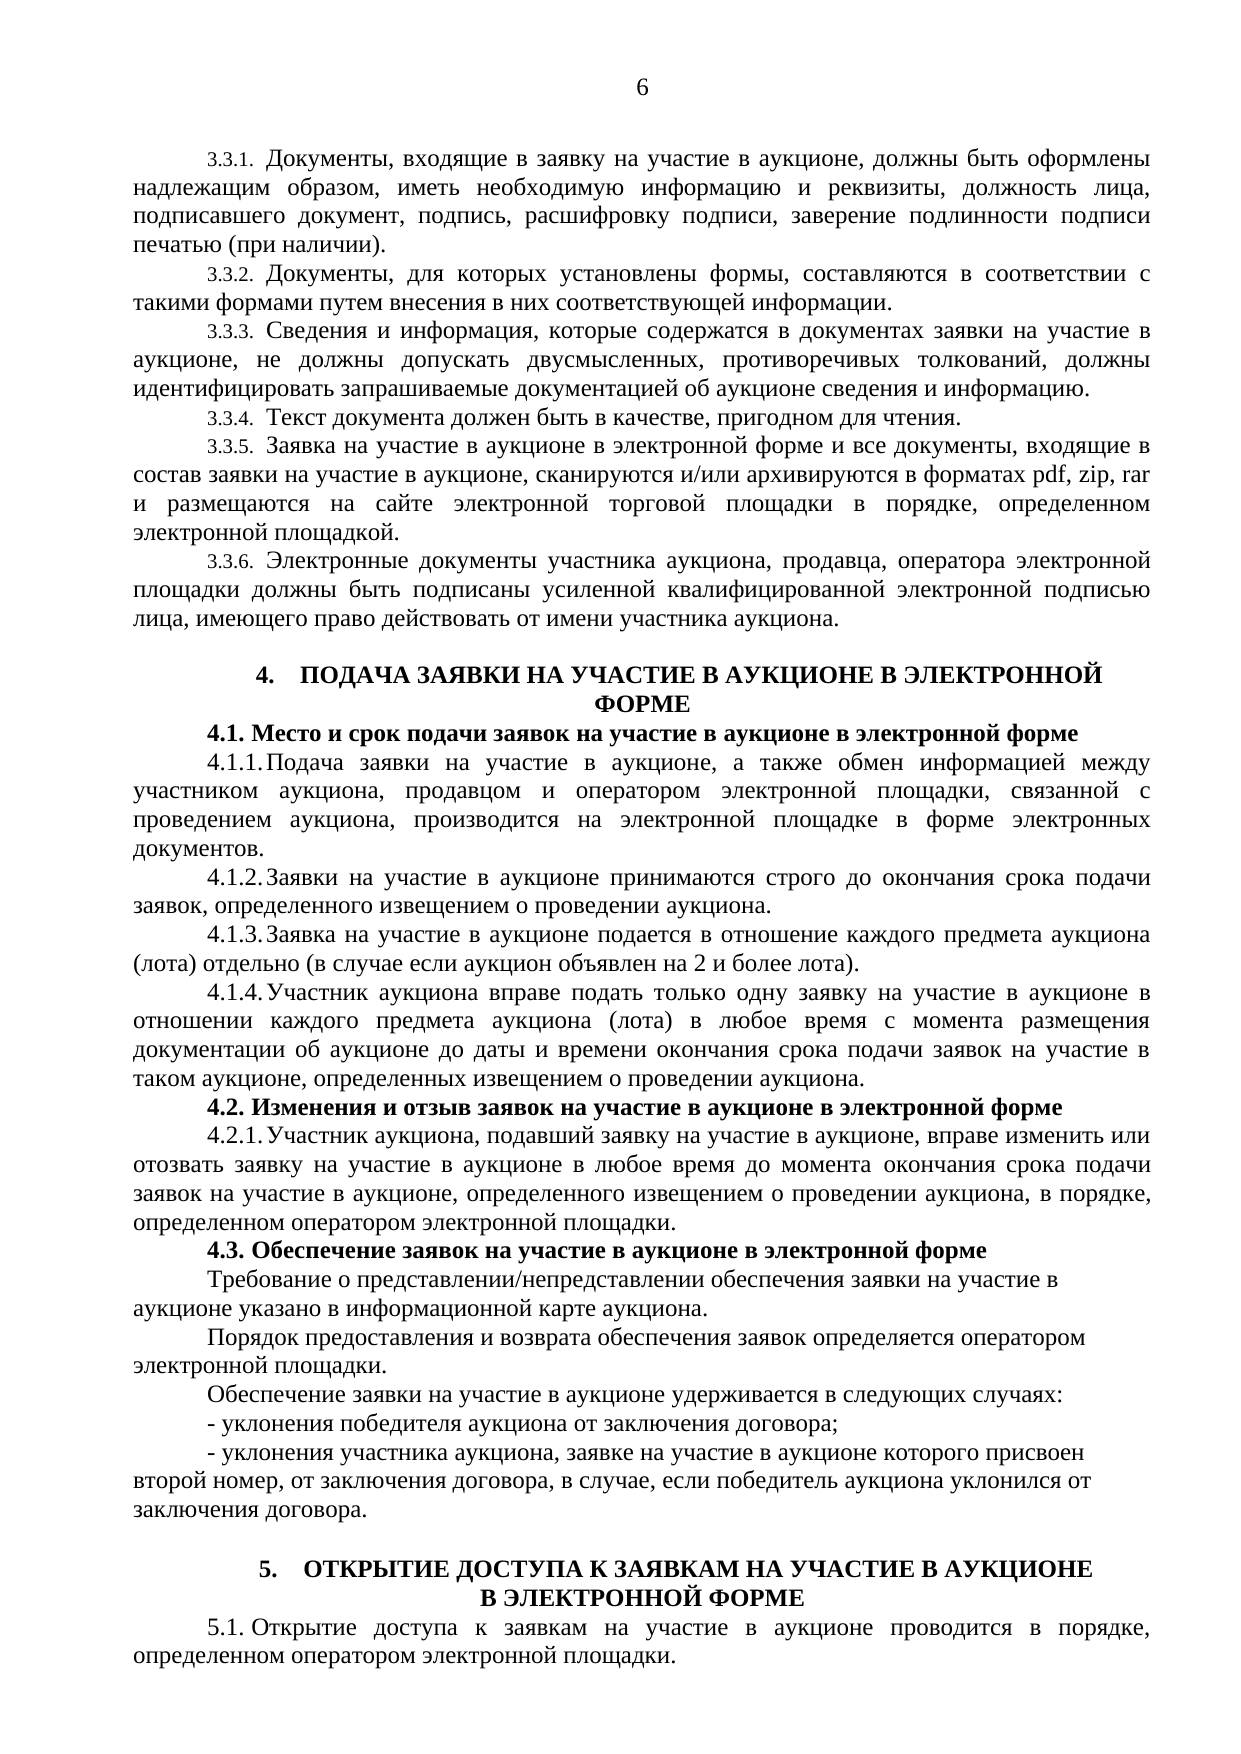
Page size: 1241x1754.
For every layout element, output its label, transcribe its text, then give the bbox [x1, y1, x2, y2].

list Заявки на участие в аукционе принимаются строго до окончания срока подачи заявок, определенного извещением о проведении аукциона. [133, 862, 1152, 919]
list Текст документа должен быть в качестве, пригодном для чтения. [133, 402, 1152, 431]
list Участник аукциона, подавший заявку на участие в аукционе, вправе изменить или отозвать заявку на участие в аукционе в любое время до момента окончания срока подачи заявок на участие в аукционе, определенного извещением о проведении аукциона, в порядке, определенном оператором электронной площадки. [133, 1121, 1152, 1236]
text Порядок предоставления и возврата обеспечения заявок определяется оператором электронной площадки. [133, 1322, 1152, 1379]
list Сведения и информация, которые содержатся в документах заявки на участие в аукционе, не должны допускать двусмысленных, противоречивых толкований, должны идентифицировать запрашиваемые документацией об аукционе сведения и информацию. [133, 316, 1152, 402]
list Изменения и отзыв заявок на участие в аукционе в электронной форме [133, 1092, 1152, 1121]
list Документы, входящие в заявку на участие в аукционе, должны быть оформлены надлежащим образом, иметь необходимую информацию и реквизиты, должность лица, подписавшего документ, подпись, расшифровку подписи, заверение подлинности подписи печатью (при наличии). [133, 143, 1152, 258]
list Документы, для которых установлены формы, составляются в соответствии с такими формами путем внесения в них соответствующей информации. [133, 258, 1152, 316]
list Электронные документы участника аукциона, продавца, оператора электронной площадки должны быть подписаны усиленной квалифицированной электронной подписью лица, имеющего право действовать от имени участника аукциона. [133, 546, 1152, 632]
list Подача заявки на участие в аукционе, а также обмен информацией между участником аукциона, продавцом и оператором электронной площадки, связанной с проведением аукциона, производится на электронной площадке в форме электронных документов. [133, 747, 1152, 862]
text - уклонения участника аукциона, заявке на участие в аукционе которого присвоен второй номер, от заключения договора, в случае, если победитель аукциона уклонился от заключения договора. [133, 1437, 1152, 1523]
list Открытие доступа к заявкам на участие в аукционе проводится в порядке, определенном оператором электронной площадки. [133, 1612, 1152, 1669]
text Обеспечение заявки на участие в аукционе удерживается в следующих случаях: [133, 1379, 1152, 1408]
list ПОДАЧА ЗАЯВКИ НА УЧАСТИЕ В АУКЦИОНЕ В ЭЛЕКТРОННОЙ ФОРМЕ [133, 661, 1152, 718]
list Обеспечение заявок на участие в аукционе в электронной форме [133, 1236, 1152, 1264]
list Заявка на участие в аукционе подается в отношение каждого предмета аукциона (лота) отдельно (в случае если аукцион объявлен на 2 и более лота). [133, 919, 1152, 977]
list ОТКРЫТИЕ ДОСТУПА К ЗАЯВКАМ НА УЧАСТИЕ В АУКЦИОНЕ В ЭЛЕКТРОННОЙ ФОРМЕ [133, 1554, 1152, 1612]
text Требование о представлении/непредставлении обеспечения заявки на участие в аукционе указано в информационной карте аукциона. [133, 1264, 1152, 1322]
text - уклонения победителя аукциона от заключения договора; [133, 1408, 1152, 1437]
list Заявка на участие в аукционе в электронной форме и все документы, входящие в состав заявки на участие в аукционе, сканируются и/или архивируются в форматах pdf, zip, rar и размещаются на сайте электронной торговой площадки в порядке, определенном электронной площадкой. [133, 431, 1152, 546]
list Место и срок подачи заявок на участие в аукционе в электронной форме [133, 718, 1152, 747]
list Участник аукциона вправе подать только одну заявку на участие в аукционе в отношении каждого предмета аукциона (лота) в любое время с момента размещения документации об аукционе до даты и времени окончания срока подачи заявок на участие в таком аукционе, определенных извещением о проведении аукциона. [133, 977, 1152, 1092]
